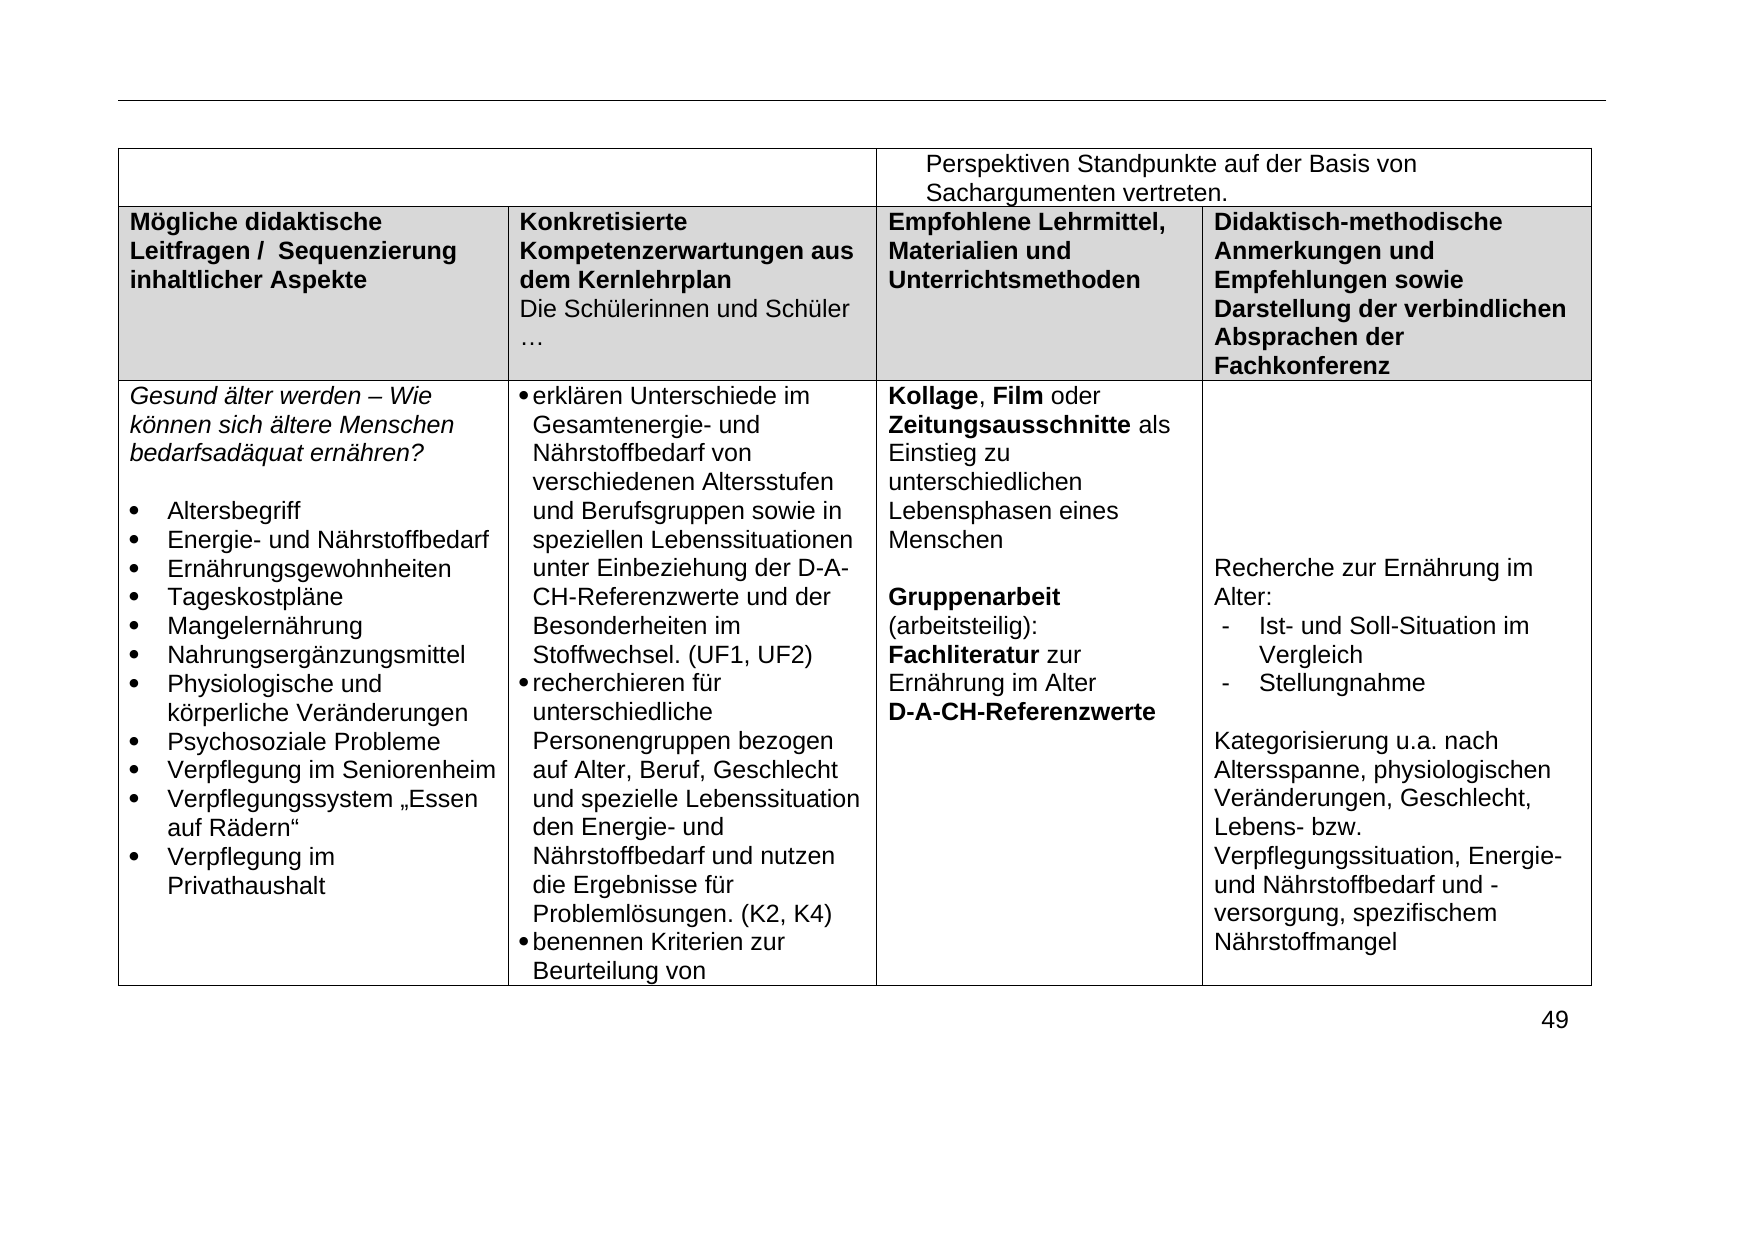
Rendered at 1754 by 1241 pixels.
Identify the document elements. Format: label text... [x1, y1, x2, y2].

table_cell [1203, 381, 1591, 985]
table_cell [119, 149, 876, 206]
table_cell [877, 149, 1591, 206]
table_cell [877, 381, 1202, 985]
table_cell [509, 381, 876, 985]
table_cell Empfohlene Lehrmittel, Materialien und Unterrichtsmethoden [877, 207, 1202, 380]
table_cell Konkretisierte Kompetenzerwartungen aus dem Kernlehrplan Die Schülerinnen und Schüler … [509, 207, 876, 380]
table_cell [119, 381, 508, 985]
table_cell Didaktisch-methodische Anmerkungen und Empfehlungen sowie Darstellung der verbindlichen Absprachen der Fachkonferenz [1203, 207, 1591, 380]
table_cell Mögliche didaktische Leitfragen / Sequenzierung inhaltlicher Aspekte [119, 207, 508, 380]
